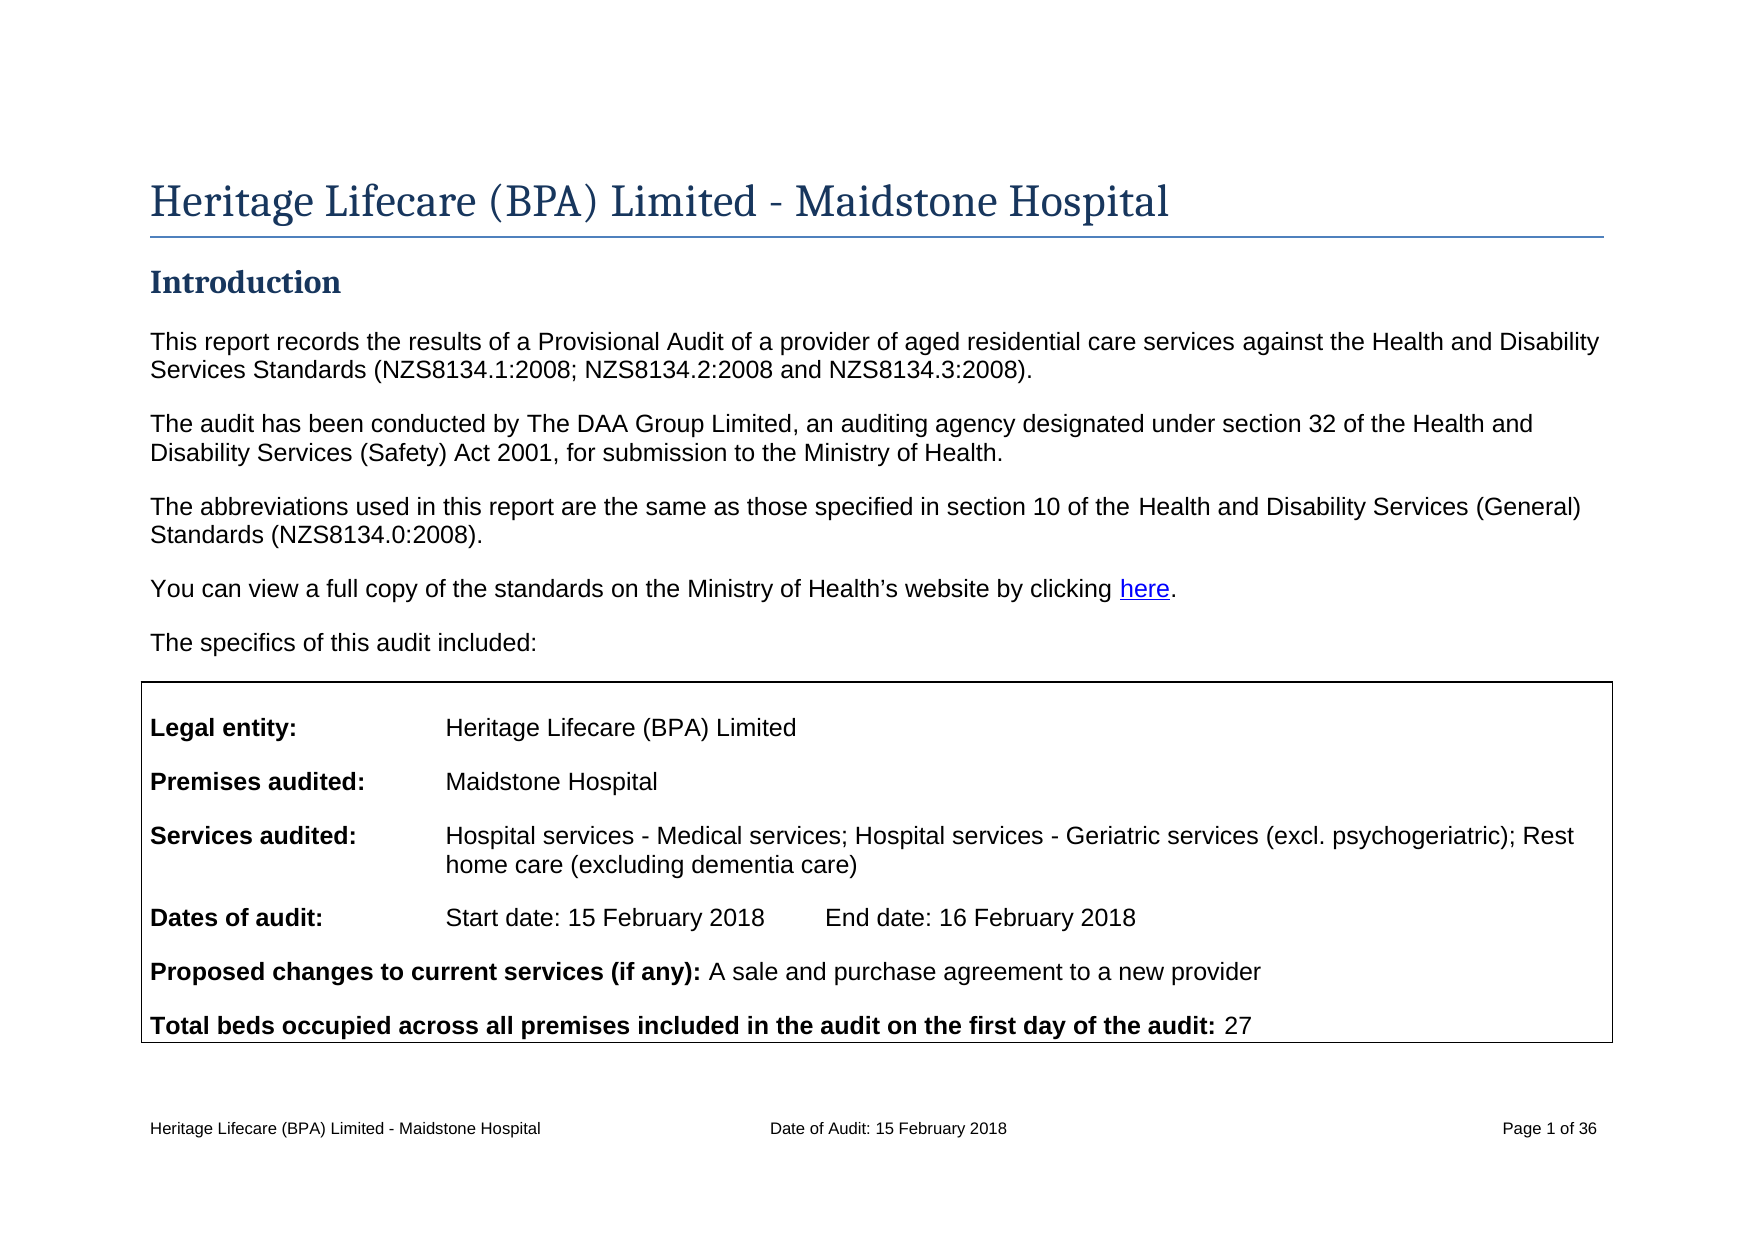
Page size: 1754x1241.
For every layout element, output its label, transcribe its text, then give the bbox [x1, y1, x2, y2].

text The audit has been conducted by The DAA Group Limited, an auditing agency designated under section 32 of the Health and Disability Services (Safety) Act 2001, for submission to the Ministry of Health. [150, 409, 1604, 466]
text Legal entity: Heritage Lifecare (BPA) Limited [150, 713, 1604, 742]
subtitle Heritage Lifecare (BPA) Limited - Maidstone Hospital [150, 175, 1604, 236]
text Services audited: Hospital services - Medical services; Hospital services - Geriatric services (excl. psychogeriatric); Rest home care (excluding dementia care) [142, 818, 1612, 878]
text Proposed changes to current services (if any): A sale and purchase agreement to a new provider [142, 954, 1612, 986]
text Dates of audit: Start date: 15 February 2018 End date: 16 February 2018 [142, 900, 1612, 932]
text The specifics of this audit included: [150, 628, 1604, 656]
text Premises audited: Maidstone Hospital [142, 764, 1612, 796]
text This report records the results of a Provisional Audit of a provider of aged residential care services against the Health and Disability Services Standards (NZS8134.1:2008; NZS8134.2:2008 and NZS8134.3:2008). [150, 326, 1604, 384]
text Total beds occupied across all premises included in the audit on the first day of the audit: 27 [142, 1008, 1612, 1042]
subtitle Introduction [150, 263, 1604, 301]
text You can view a full copy of the standards on the Ministry of Health’s website by clicking here. [150, 574, 1604, 603]
text The abbreviations used in this report are the same as those specified in section 10 of the Health and Disability Services (General) Standards (NZS8134.0:2008). [150, 491, 1604, 549]
